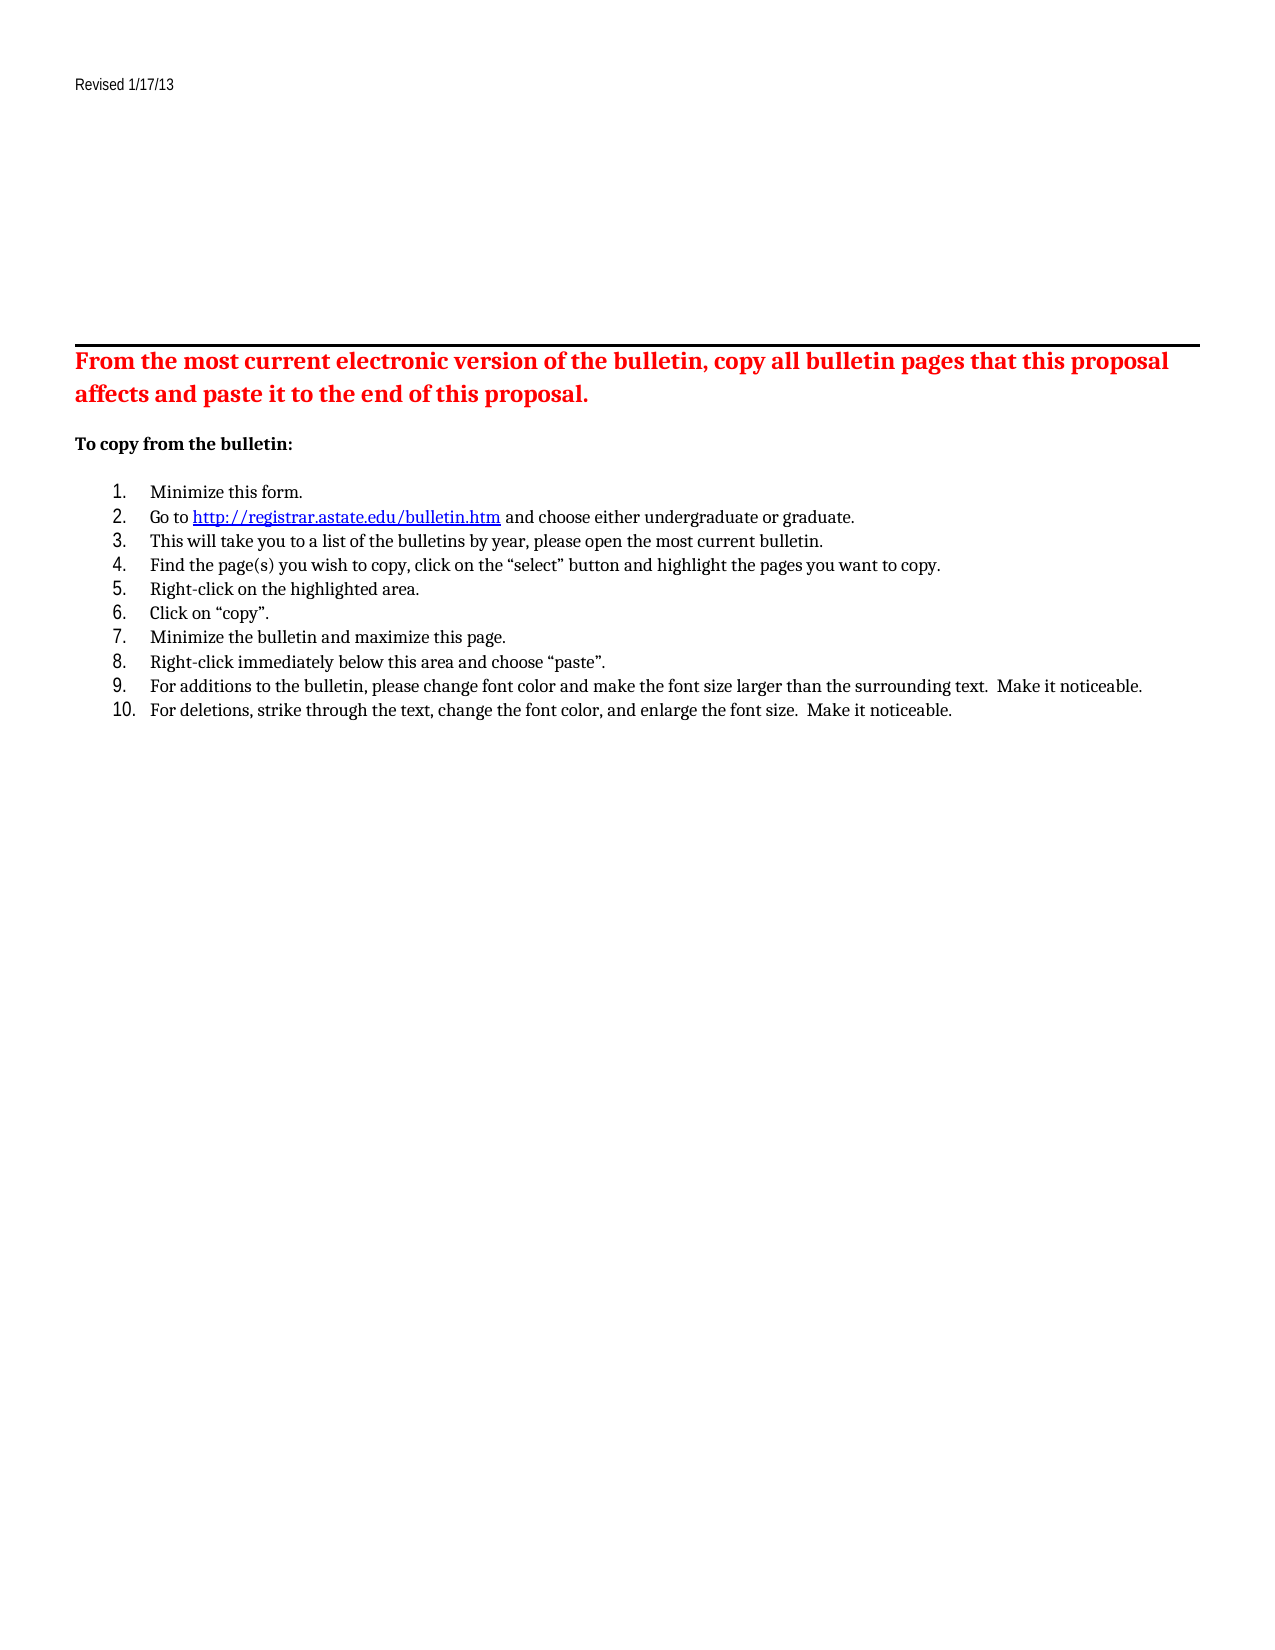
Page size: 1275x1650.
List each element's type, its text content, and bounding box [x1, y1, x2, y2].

text From the most current electronic version of the bulletin, copy all bulletin pages that this proposal affects and paste it to the end of this proposal. [75, 347, 1200, 409]
text To copy from the bulletin: [75, 434, 1200, 455]
list Click on “copy”. [112, 600, 1200, 624]
list Right-click immediately below this area and choose “paste”. [112, 648, 1200, 673]
list For deletions, strike through the text, change the font color, and enlarge the font size. Make it noticeable. [112, 697, 1200, 749]
list Go to http://registrar.astate.edu/bulletin.htm and choose either undergraduate or graduate. [112, 503, 1200, 528]
list Find the page(s) you wish to copy, click on the “select” button and highlight the pages you want to copy. [112, 552, 1200, 576]
list This will take you to a list of the bulletins by year, please open the most current bulletin. [112, 528, 1200, 552]
list Minimize the bulletin and maximize this page. [112, 624, 1200, 648]
list For additions to the bulletin, please change font color and make the font size larger than the surrounding text. Make it noticeable. [112, 673, 1200, 697]
list Minimize this form. [112, 479, 1200, 503]
list Right-click on the highlighted area. [112, 576, 1200, 600]
